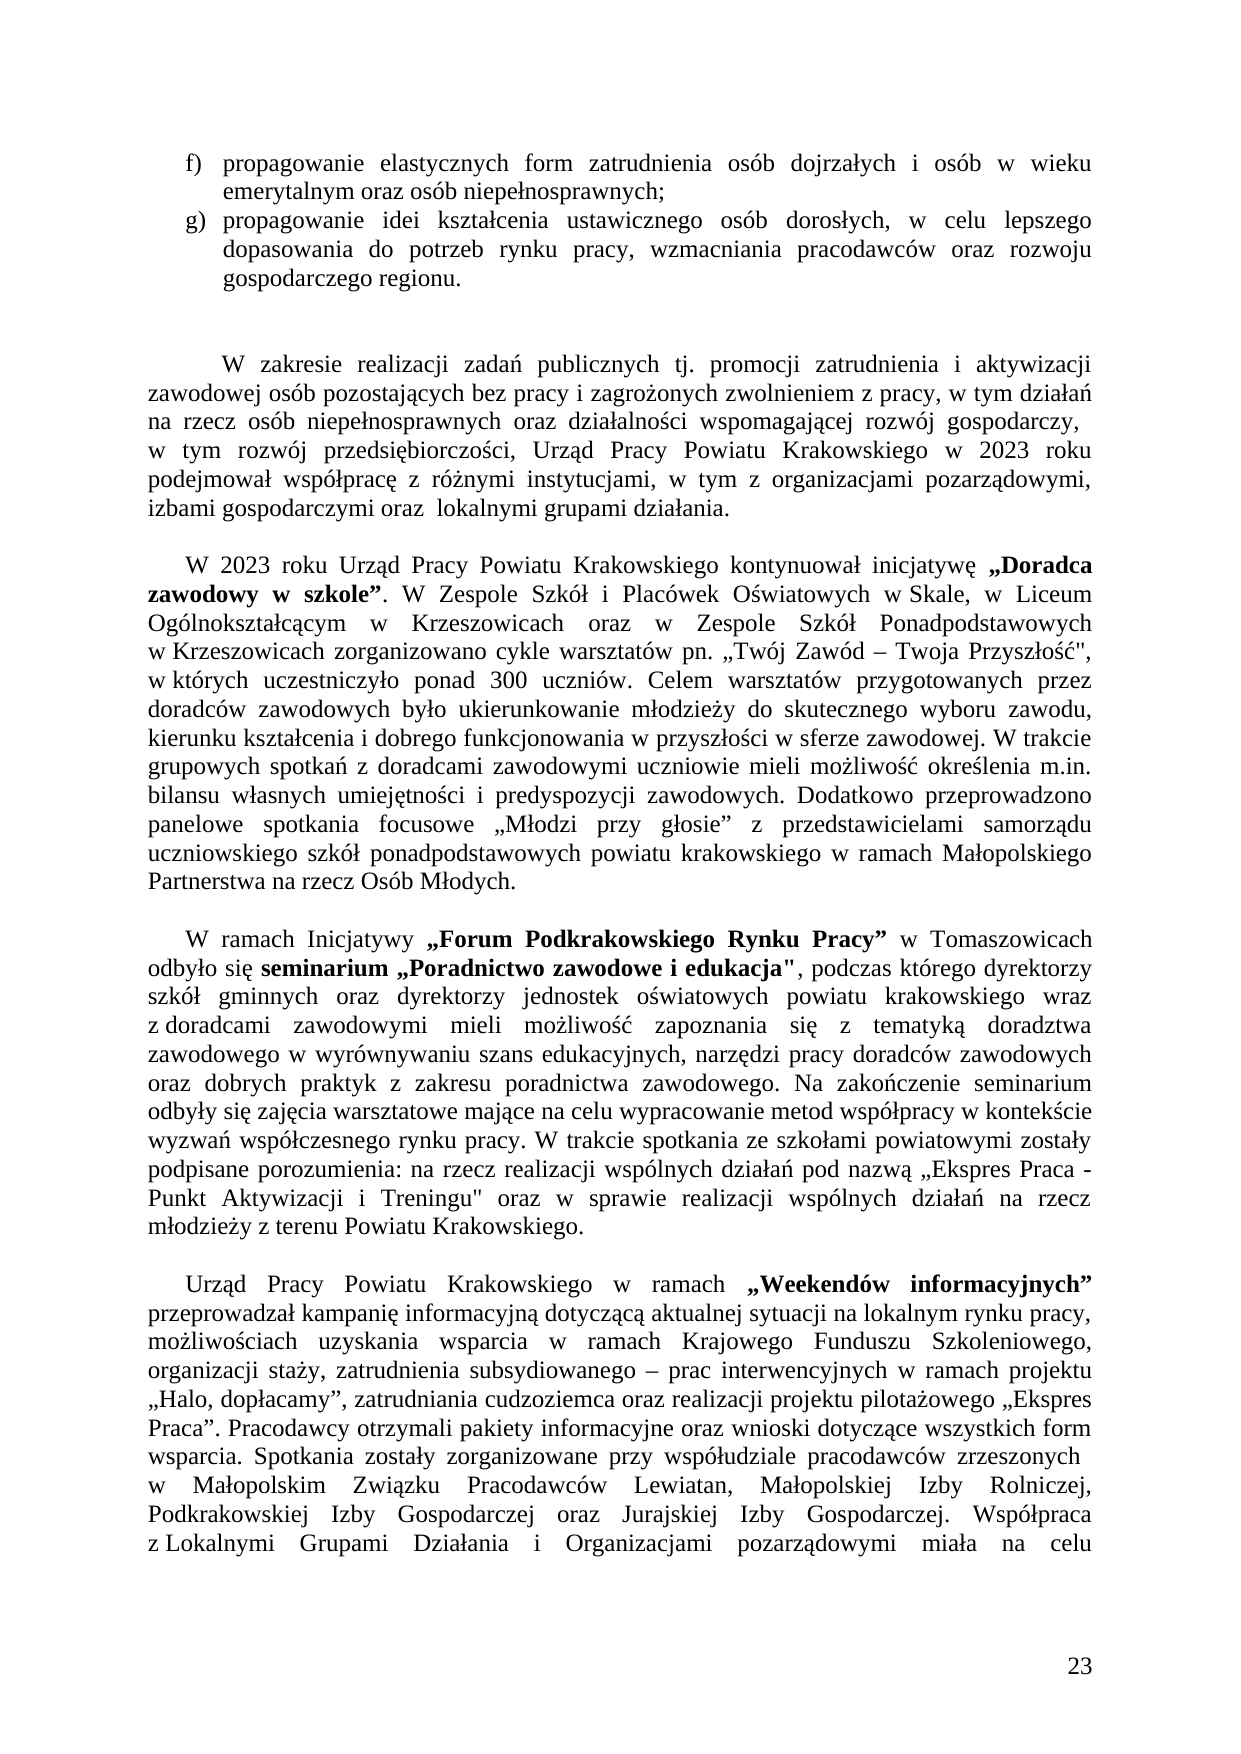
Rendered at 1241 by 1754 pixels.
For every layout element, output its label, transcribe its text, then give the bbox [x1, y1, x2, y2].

text W ramach Inicjatywy „Forum Podkrakowskiego Rynku Pracy” w Tomaszowicach odbyło się seminarium „Poradnictwo zawodowe i edukacja", podczas którego dyrektorzy szkół gminnych oraz dyrektorzy jednostek oświatowych powiatu krakowskiego wraz z doradcami zawodowymi mieli możliwość zapoznania się z tematyką doradztwa zawodowego w wyrównywaniu szans edukacyjnych, narzędzi pracy doradców zawodowych oraz dobrych praktyk z zakresu poradnictwa zawodowego. Na zakończenie seminarium odbyły się zajęcia warsztatowe mające na celu wypracowanie metod współpracy w kontekście wyzwań współczesnego rynku pracy. W trakcie spotkania ze szkołami powiatowymi zostały podpisane porozumienia: na rzecz realizacji wspólnych działań pod nazwą „Ekspres Praca - Punkt Aktywizacji i Treningu" oraz w sprawie realizacji wspólnych działań na rzecz młodzieży z terenu Powiatu Krakowskiego. [148, 924, 1092, 1240]
list propagowanie elastycznych form zatrudnienia osób dojrzałych i osób w wieku emerytalnym oraz osób niepełnosprawnych; [185, 148, 1092, 205]
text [148, 1269, 1092, 1556]
text W zakresie realizacji zadań publicznych tj. promocji zatrudnienia i aktywizacji zawodowej osób pozostających bez pracy i zagrożonych zwolnieniem z pracy, w tym działań na rzecz osób niepełnosprawnych oraz działalności wspomagającej rozwój gospodarczy, w tym rozwój przedsiębiorczości, Urząd Pracy Powiatu Krakowskiego w 2023 roku podejmował współpracę z różnymi instytucjami, w tym z organizacjami pozarządowymi, izbami gospodarczymi oraz lokalnymi grupami działania. [148, 349, 1092, 521]
text W 2023 roku Urząd Pracy Powiatu Krakowskiego kontynuował inicjatywę „Doradca zawodowy w szkole”. W Zespole Szkół i Placówek Oświatowych w Skale, w Liceum Ogólnokształcącym w Krzeszowicach oraz w Zespole Szkół Ponadpodstawowych w Krzeszowicach zorganizowano cykle warsztatów pn. „Twój Zawód – Twoja Przyszłość", w których uczestniczyło ponad 300 uczniów. Celem warsztatów przygotowanych przez doradców zawodowych było ukierunkowanie młodzieży do skutecznego wyboru zawodu, kierunku kształcenia i dobrego funkcjonowania w przyszłości w sferze zawodowej. W trakcie grupowych spotkań z doradcami zawodowymi uczniowie mieli możliwość określenia m.in. bilansu własnych umiejętności i predyspozycji zawodowych. Dodatkowo przeprowadzono panelowe spotkania focusowe „Młodzi przy głosie” z przedstawicielami samorządu uczniowskiego szkół ponadpodstawowych powiatu krakowskiego w ramach Małopolskiego Partnerstwa na rzecz Osób Młodych. [148, 550, 1092, 895]
list propagowanie idei kształcenia ustawicznego osób dorosłych, w celu lepszego dopasowania do potrzeb rynku pracy, wzmacniania pracodawców oraz rozwoju gospodarczego regionu. [185, 205, 1092, 291]
